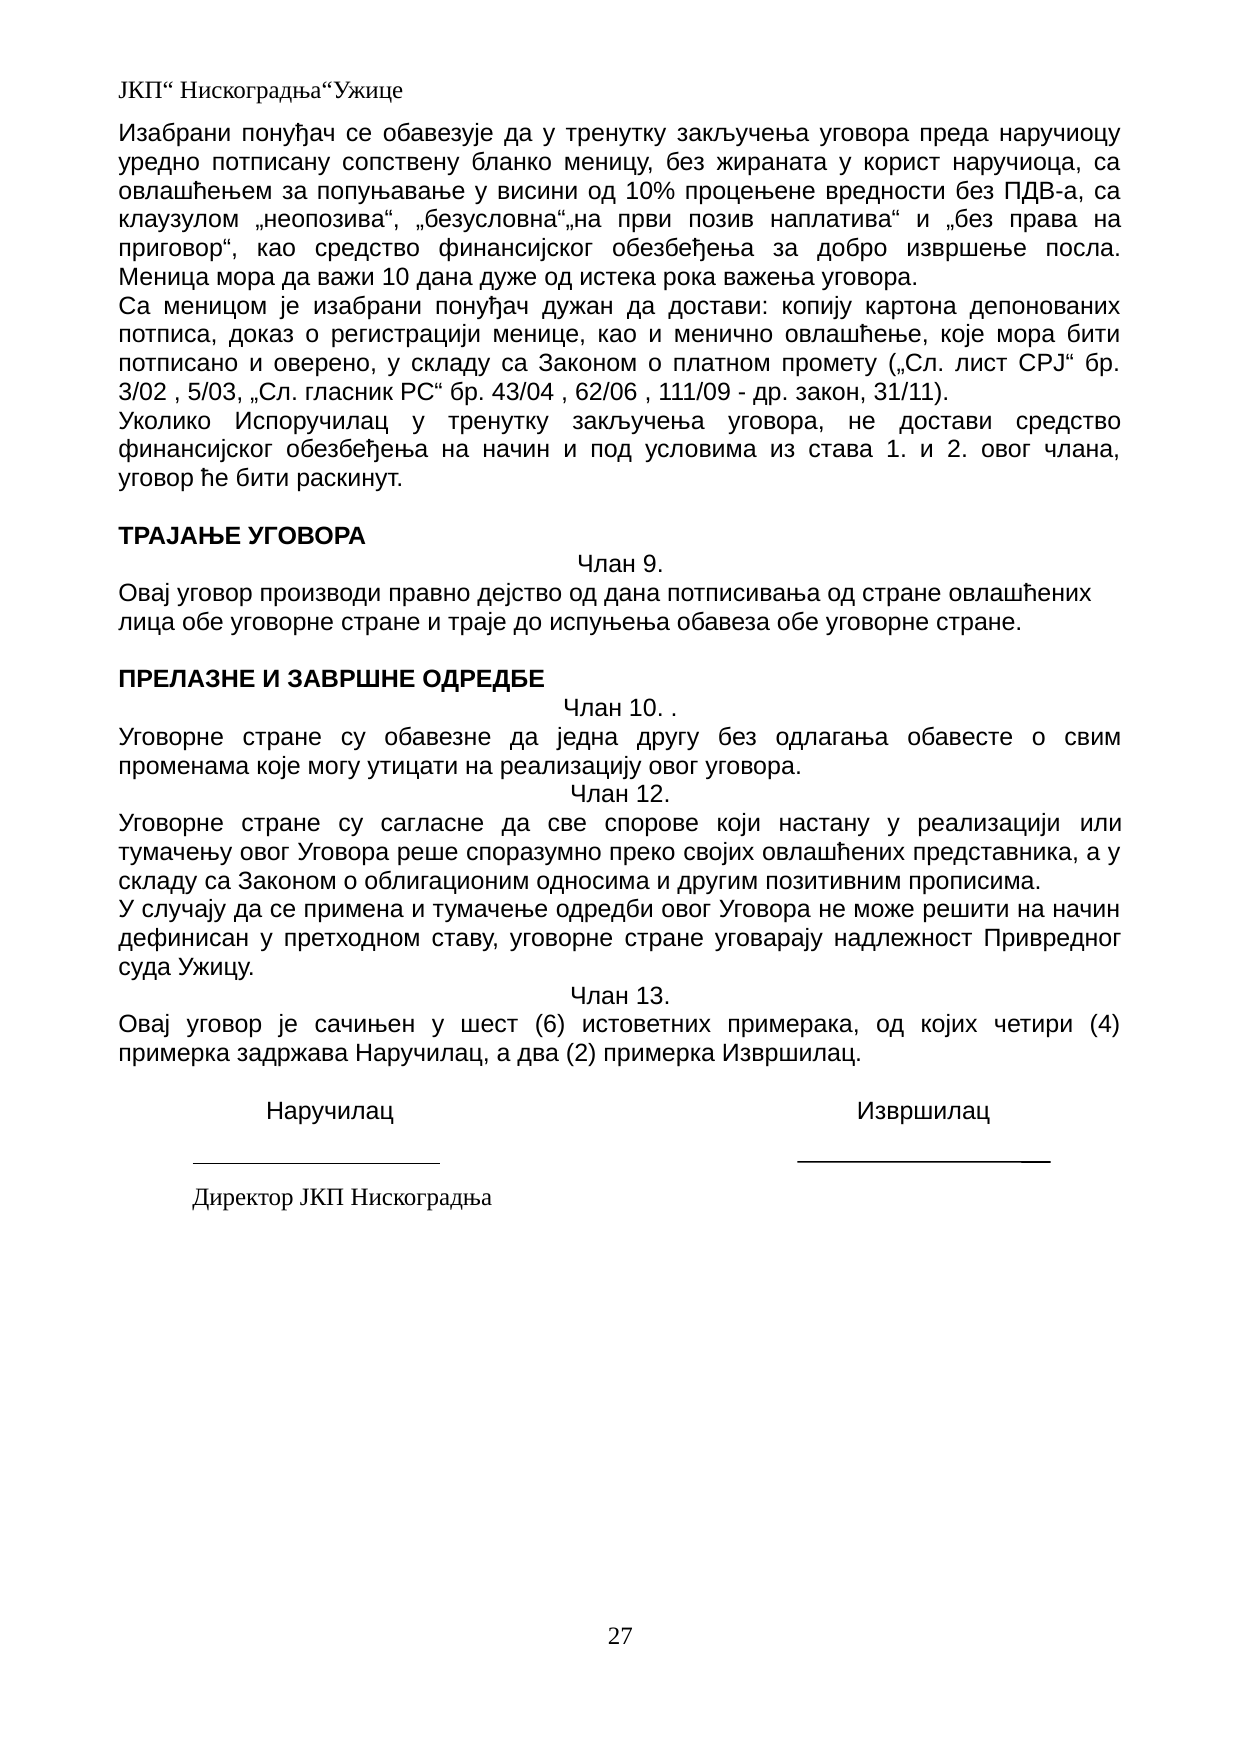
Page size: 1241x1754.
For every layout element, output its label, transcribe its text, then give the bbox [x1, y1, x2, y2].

text Члан 12. [118, 779, 1122, 808]
text Директор ЈКП Нискоградња [118, 1182, 1122, 1211]
text ПРЕЛАЗНЕ И ЗАВРШНЕ ОДРЕДБЕ [118, 664, 1122, 693]
text Члан 9. [118, 549, 1122, 578]
text Уколико Испоручилац у тренутку закључења уговора, не достави средство финансијског обезбеђења на начин и под условима из става 1. и 2. овог члана, уговор ће бити раскинут. [118, 406, 1122, 492]
text У случају да се примена и тумачење одредби овог Уговора не може решити на начин дефинисан у претходном ставу, уговорне стране уговарају надлежност Привредног суда Ужицу. [118, 894, 1122, 981]
text Изабрани понуђач се обавезује да у тренутку закључења уговора преда наручиоцу уредно потписану сопствену бланко меницу, без жираната у корист наручиоца, са овлашћењем за попуњавање у висини од 10% процењене вредности без ПДВ-а, са клаузулом „неопозива“, „безусловна“„на први позив наплатива“ и „без права на приговор“, као средство финансијског обезбеђења за добро извршење посла. Меница мора да важи 10 дана дуже од истека рока важења уговора. [118, 118, 1122, 291]
text Уговорне стране су сагласне да све спорове који настану у реализацији или тумачењу овог Уговора реше споразумно преко својих овлашћених представника, а у складу са Законом о облигационим односима и другим позитивним прописима. [118, 808, 1122, 894]
text Члан 10. . [118, 693, 1122, 722]
text Овај уговор је сачињен у шест (6) истоветних примерака, од којих четири (4) примерка задржава Наручилац, а два (2) примерка Извршилац. [118, 1009, 1122, 1067]
text Наручилац Извршилац [118, 1096, 1122, 1124]
text Са меницом је изабрани понуђач дужан да достави: копију картона депонованих потписа, доказ о регистрацији менице, као и менично овлашћење, које мора бити потписано и оверено, у складу са Законом о платном промету („Сл. лист СРЈ“ бр. 3/02 , 5/03, „Сл. гласник РС“ бр. 43/04 , 62/06 , 111/09 - др. закон, 31/11). [118, 291, 1122, 406]
text ТРАЈАЊЕ УГОВОРА [118, 521, 1122, 549]
text Овај уговор производи правно дејство од дана потписивања од стране овлашћених лица обе уговорне стране и траје до испуњења обавеза обе уговорне стране. [118, 578, 1122, 636]
text Уговорне стране су обавезне да једна другу без одлагања обавесте о свим променама које могу утицати на реализацију овог уговора. [118, 722, 1122, 779]
text Члан 13. [118, 981, 1122, 1009]
